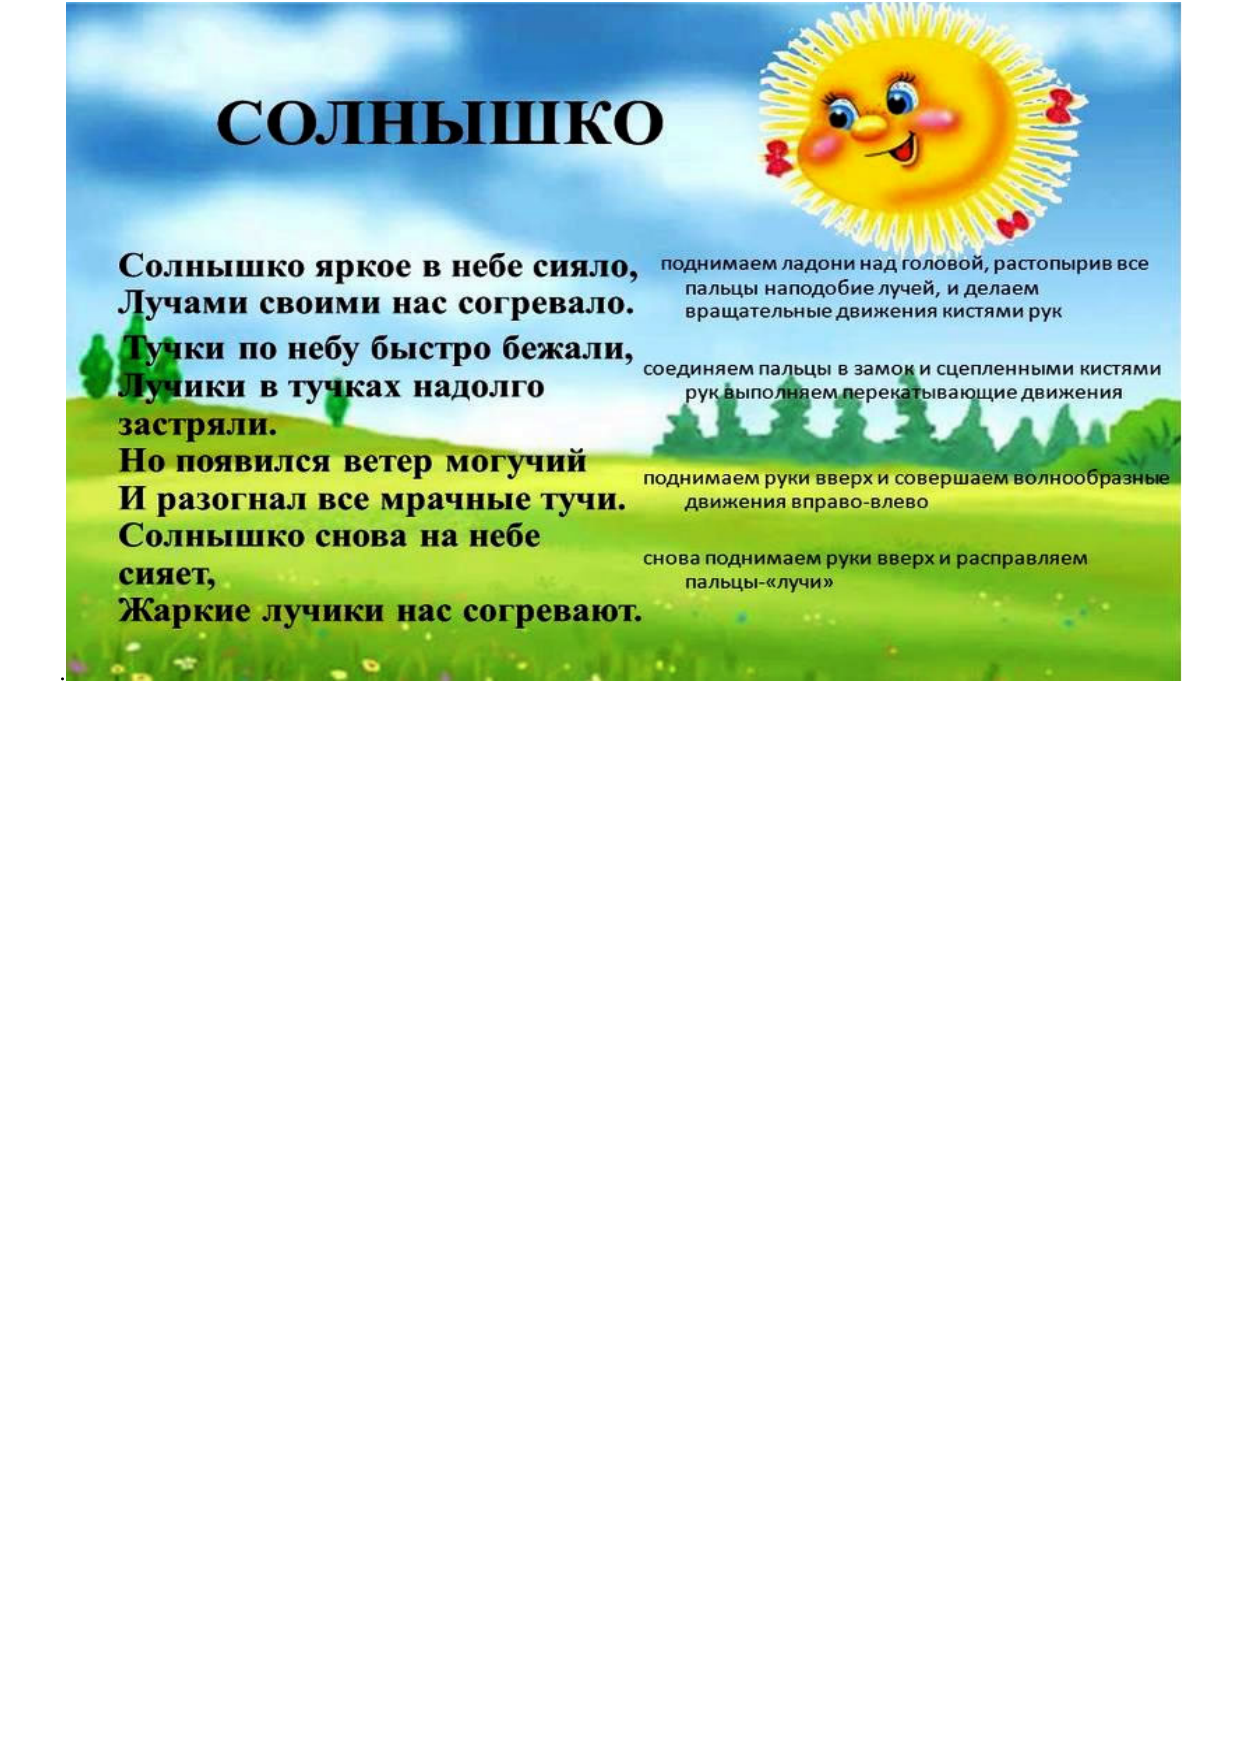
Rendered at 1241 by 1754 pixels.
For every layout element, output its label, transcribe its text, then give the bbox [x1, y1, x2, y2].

picture [66, 2, 1182, 681]
